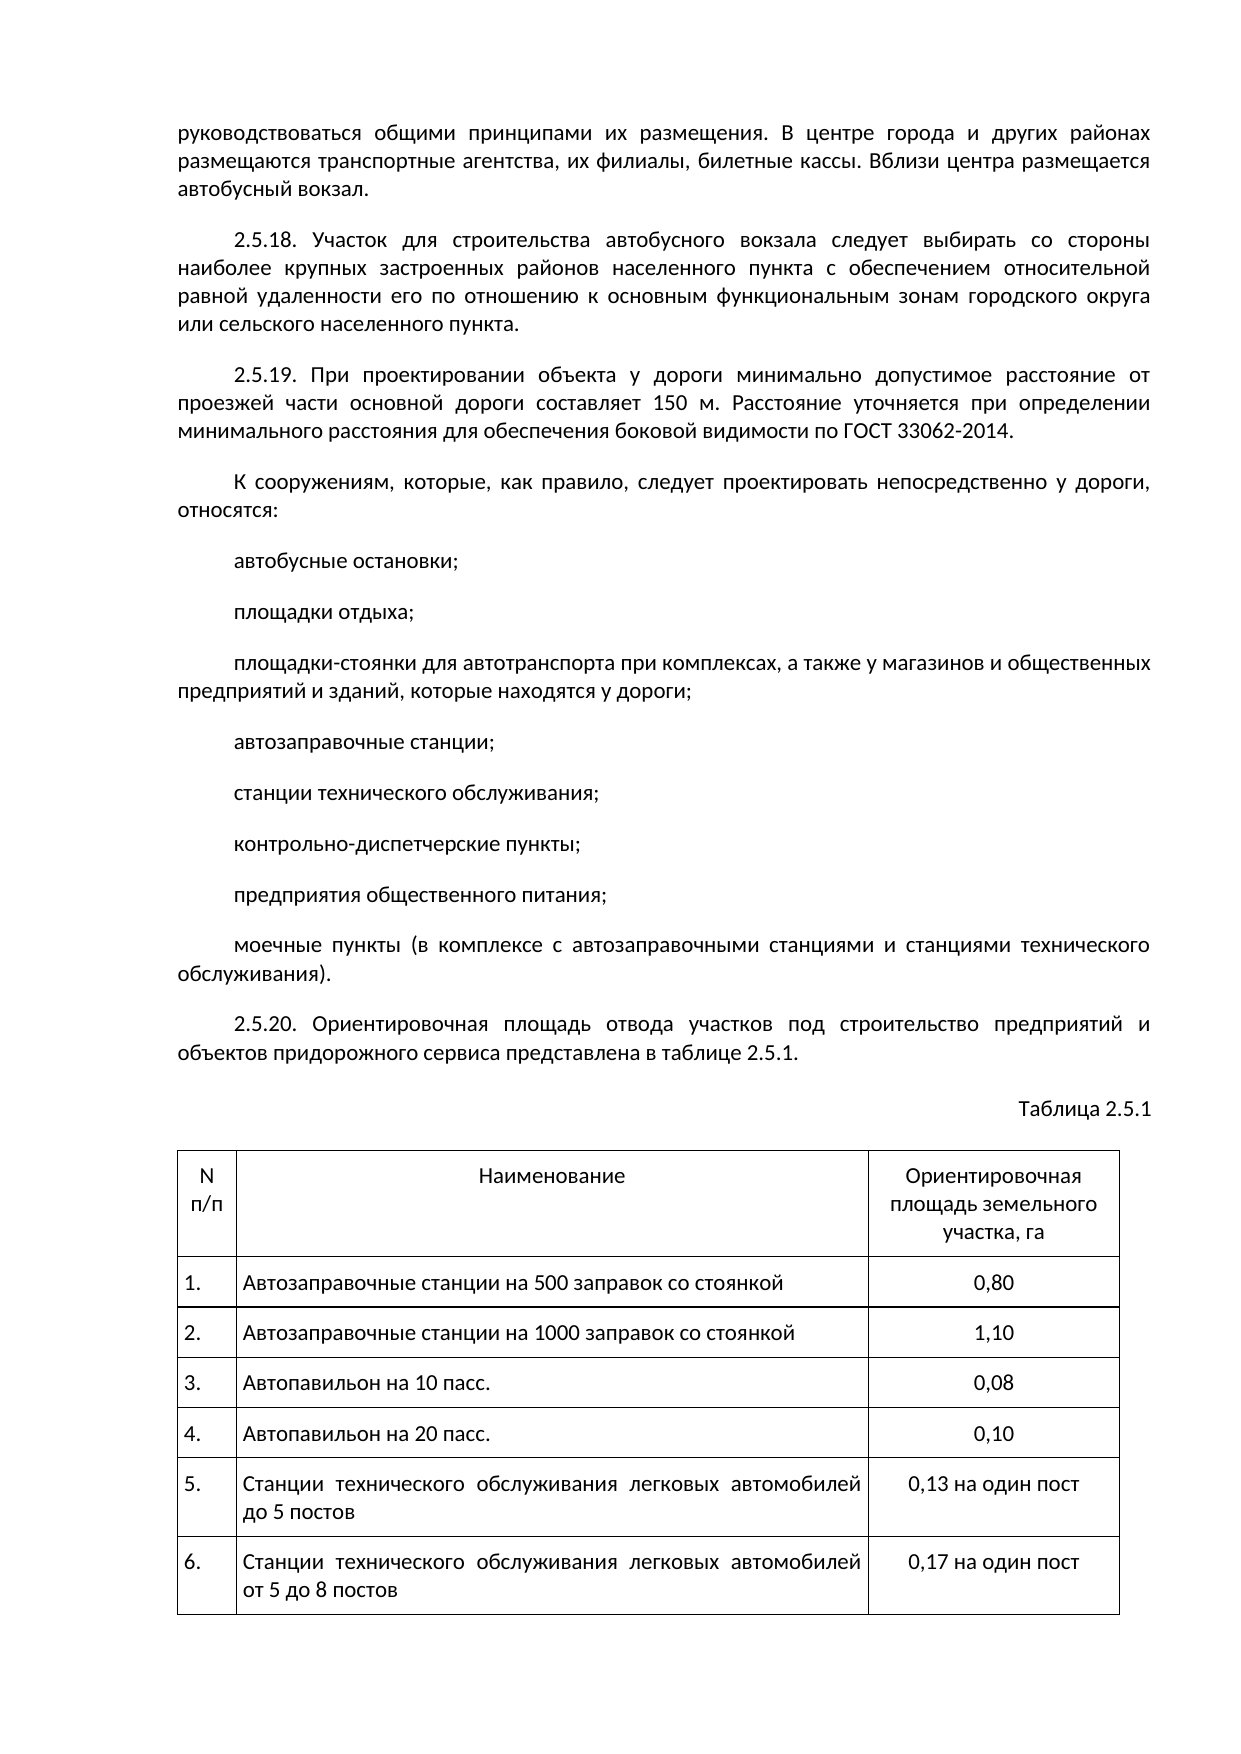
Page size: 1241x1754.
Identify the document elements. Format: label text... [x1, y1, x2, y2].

text контрольно-диспетчерские пункты; [177, 829, 1152, 857]
text площадки-стоянки для автотранспорта при комплексах, а также у магазинов и общественных предприятий и зданий, которые находятся у дороги; [177, 648, 1152, 704]
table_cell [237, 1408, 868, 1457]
text К сооружениям, которые, как правило, следует проектировать непосредственно у дороги, относятся: [177, 467, 1152, 523]
text площадки отдыха; [177, 597, 1152, 625]
text автобусные остановки; [177, 546, 1152, 574]
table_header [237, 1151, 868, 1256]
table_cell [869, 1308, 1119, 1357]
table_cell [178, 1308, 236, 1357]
text Таблица 2.5.1 [177, 1094, 1152, 1122]
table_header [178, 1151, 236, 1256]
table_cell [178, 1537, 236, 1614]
text 2.5.19. При проектировании объекта у дороги минимально допустимое расстояние от проезжей части основной дороги составляет 150 м. Расстояние уточняется при определении минимального расстояния для обеспечения боковой видимости по ГОСТ 33062-2014. [177, 360, 1152, 444]
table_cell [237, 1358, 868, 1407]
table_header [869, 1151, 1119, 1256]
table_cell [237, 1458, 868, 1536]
text станции технического обслуживания; [177, 778, 1152, 806]
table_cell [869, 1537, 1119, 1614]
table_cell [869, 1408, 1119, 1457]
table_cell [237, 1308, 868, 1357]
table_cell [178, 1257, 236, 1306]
text автозаправочные станции; [177, 727, 1152, 755]
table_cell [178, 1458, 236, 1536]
text моечные пункты (в комплексе с автозаправочными станциями и станциями технического обслуживания). [177, 931, 1152, 987]
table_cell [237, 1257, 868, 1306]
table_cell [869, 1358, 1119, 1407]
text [177, 118, 1152, 202]
text предприятия общественного питания; [177, 880, 1152, 908]
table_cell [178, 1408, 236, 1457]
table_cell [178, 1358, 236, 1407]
text 2.5.18. Участок для строительства автобусного вокзала следует выбирать со стороны наиболее крупных застроенных районов населенного пункта с обеспечением относительной равной удаленности его по отношению к основным функциональным зонам городского округа или сельского населенного пункта. [177, 225, 1152, 337]
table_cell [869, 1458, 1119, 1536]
text 2.5.20. Ориентировочная площадь отвода участков под строительство предприятий и объектов придорожного сервиса представлена в таблице 2.5.1. [177, 1009, 1152, 1066]
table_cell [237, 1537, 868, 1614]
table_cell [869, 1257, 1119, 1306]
